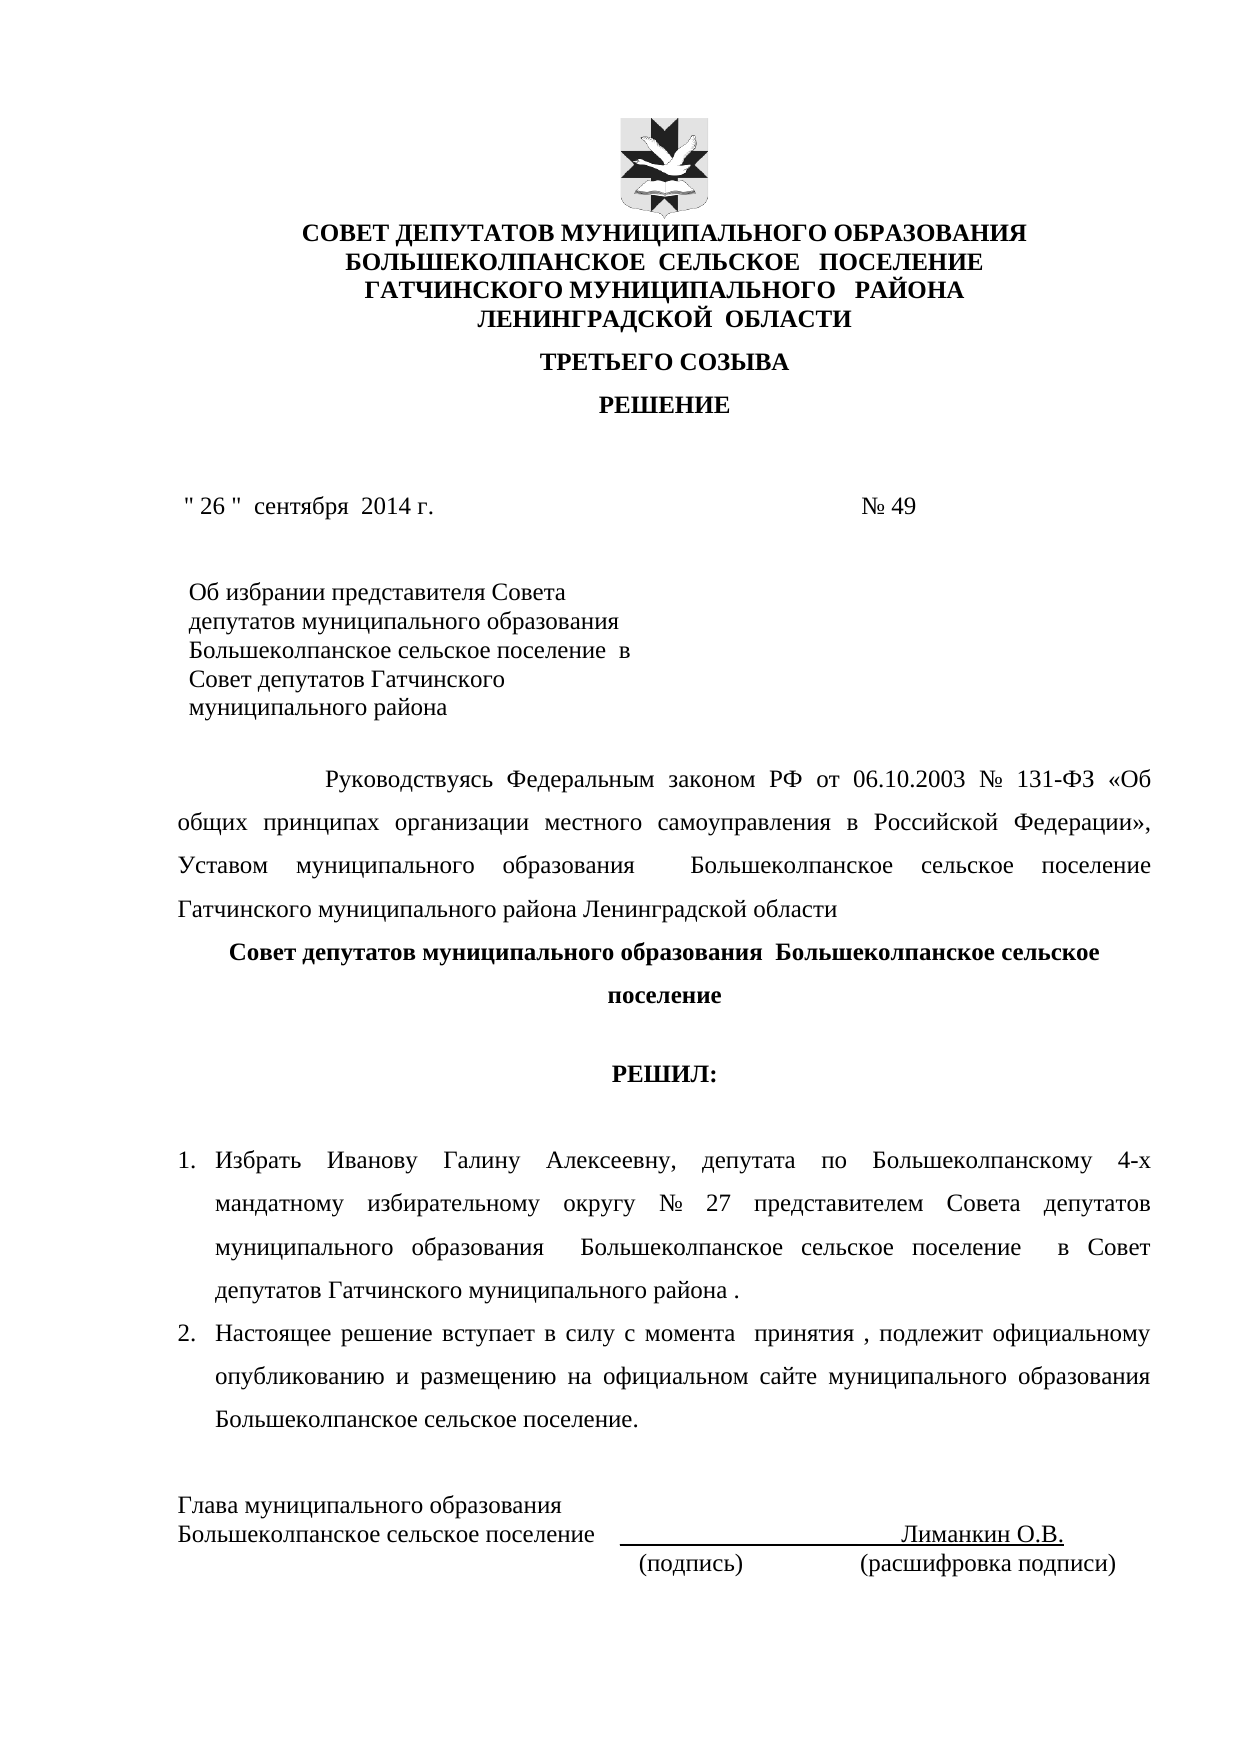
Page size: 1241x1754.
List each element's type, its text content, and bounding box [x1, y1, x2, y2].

list Настоящее решение вступает в силу с момента принятия , подлежит официальному опубликованию и размещению на официальном сайте муниципального образования Большеколпанское сельское поселение. [177, 1318, 1152, 1433]
table_header Об избрании представителя Совета депутатов муниципального образования Большеколпанское сельское поселение в Совет депутатов Гатчинского муниципального района [177, 578, 688, 721]
text Ленинградской области [177, 304, 1152, 333]
text Совет депутатов муниципального образования Большеколпанское сельское поселение [177, 937, 1152, 1009]
text " 26 " сентября 2014 г. № 49 [177, 491, 1152, 520]
list Избрать Иванову Галину Алексеевну, депутата по Большеколпанскому 4-х мандатному избирательному округу № 27 представителем Совета депутатов муниципального образования Большеколпанское сельское поселение в Совет депутатов Гатчинского муниципального района . [177, 1145, 1152, 1303]
text Глава муниципального образования [177, 1490, 1152, 1519]
subtitle Гатчинского муниципального района [177, 276, 1152, 304]
text (подпись) (расшифровка подписи) [177, 1548, 1152, 1577]
text ТРЕТЬЕГО СОЗЫВА [177, 347, 1152, 376]
text Решил: [177, 1059, 1152, 1088]
text Большеколпанское сельское поселение ___________________ Лиманкин О.В. [177, 1519, 1152, 1548]
text Руководствуясь Федеральным законом РФ от 06.10.2003 № 131-ФЗ «Об общих принципах организации местного самоуправления в Российской Федерации», Уставом муниципального образования Большеколпанское сельское поселение Гатчинского муниципального района Ленинградской области [177, 764, 1152, 922]
subtitle Совет депутатов муниципального образования [177, 218, 1152, 247]
text РЕШЕНИЕ [177, 391, 1152, 419]
subtitle Большеколпанское сельское поселение [177, 247, 1152, 276]
